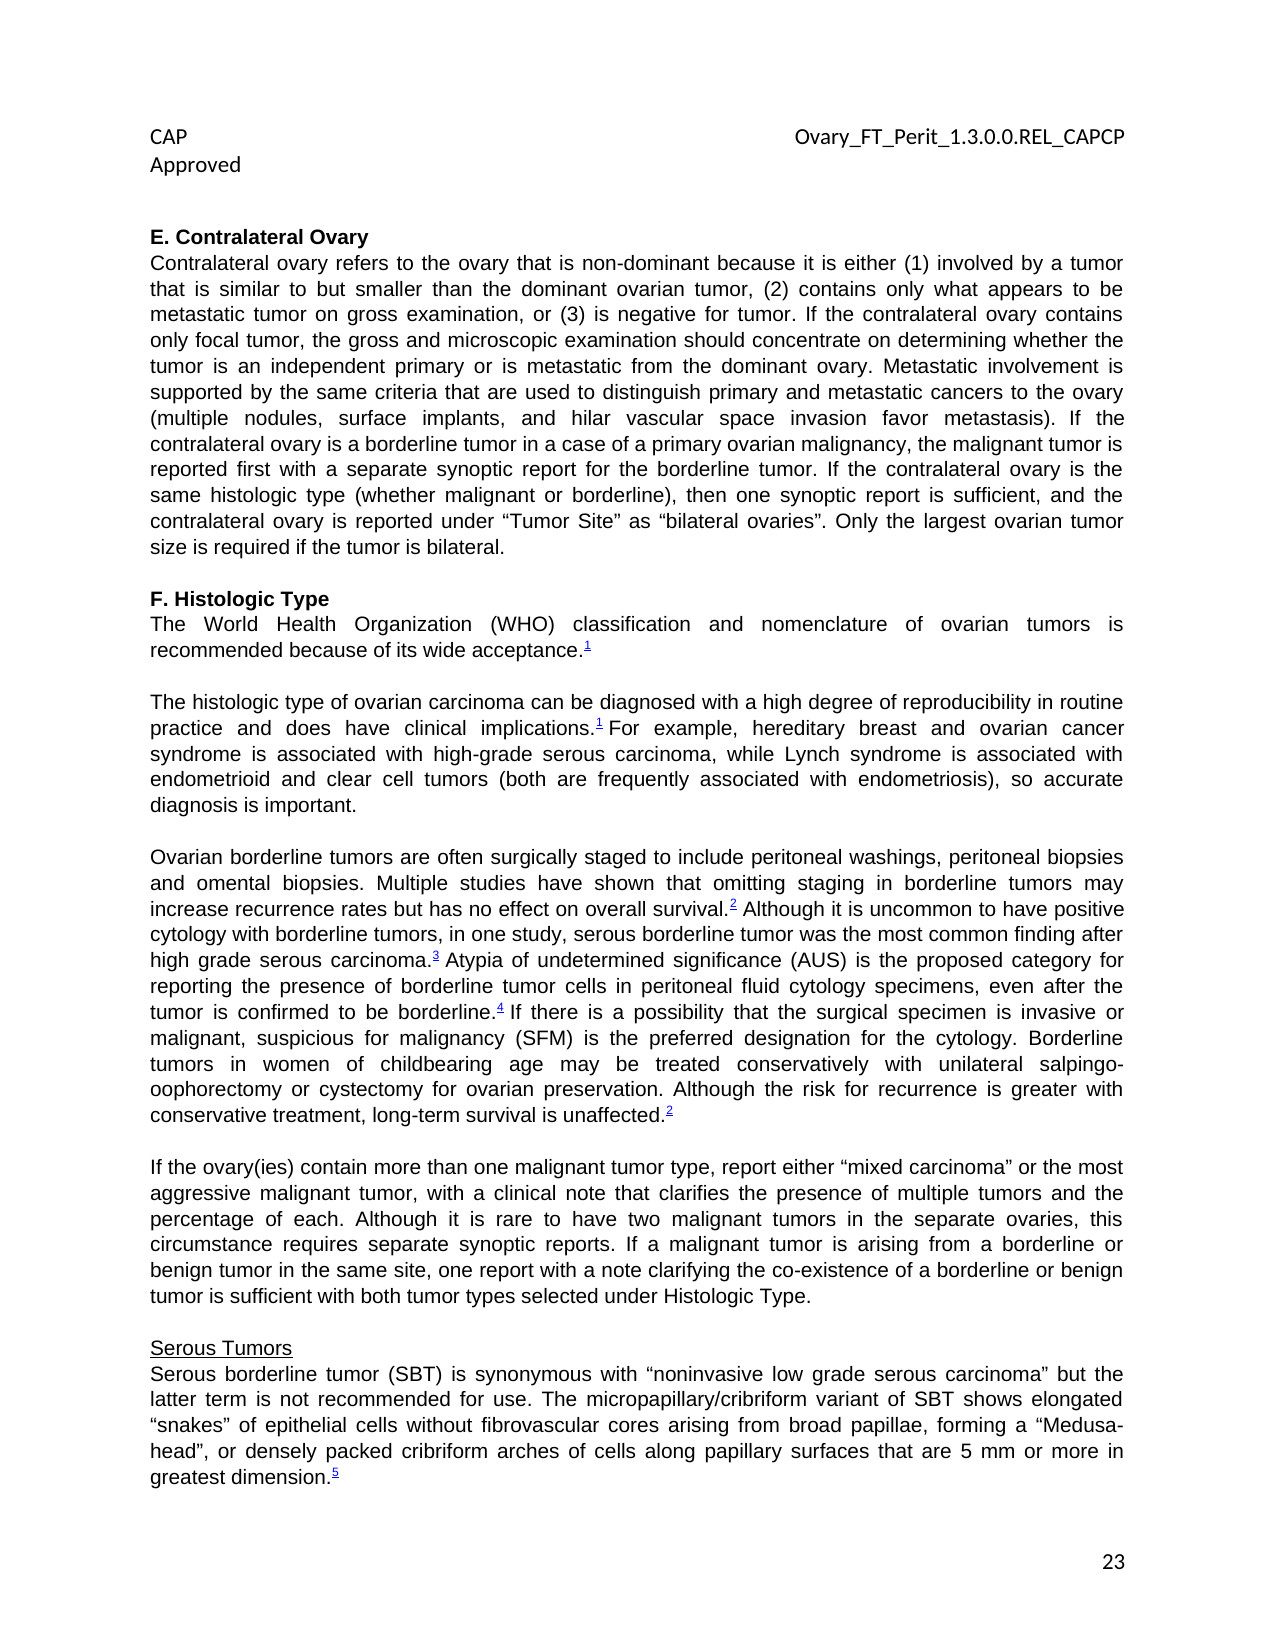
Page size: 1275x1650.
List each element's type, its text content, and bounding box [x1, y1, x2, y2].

text Ovarian borderline tumors are often surgically staged to include peritoneal washings, peritoneal biopsies and omental biopsies. Multiple studies have shown that omitting staging in borderline tumors may increase recurrence rates but has no effect on overall survival.2 Although it is uncommon to have positive cytology with borderline tumors, in one study, serous borderline tumor was the most common finding after high grade serous carcinoma.3 Atypia of undetermined significance (AUS) is the proposed category for reporting the presence of borderline tumor cells in peritoneal fluid cytology specimens, even after the tumor is confirmed to be borderline.4 If there is a possibility that the surgical specimen is invasive or malignant, suspicious for malignancy (SFM) is the preferred designation for the cytology. Borderline tumors in women of childbearing age may be treated conservatively with unilateral salpingo-oophorectomy or cystectomy for ovarian preservation. Although the risk for recurrence is greater with conservative treatment, long-term survival is unaffected.2 [150, 845, 1125, 1127]
text Serous Tumors [150, 1336, 1125, 1359]
text Serous borderline tumor (SBT) is synonymous with “noninvasive low grade serous carcinoma” but the latter term is not recommended for use. The micropapillary/cribriform variant of SBT shows elongated “snakes” of epithelial cells without fibrovascular cores arising from broad papillae, forming a “Medusa-head”, or densely packed cribriform arches of cells along papillary surfaces that are 5 mm or more in greatest dimension.5 [150, 1361, 1125, 1489]
text Contralateral ovary refers to the ovary that is non-dominant because it is either (1) involved by a tumor that is similar to but smaller than the dominant ovarian tumor, (2) contains only what appears to be metastatic tumor on gross examination, or (3) is negative for tumor. If the contralateral ovary contains only focal tumor, the gross and microscopic examination should concentrate on determining whether the tumor is an independent primary or is metastatic from the dominant ovary. Metastatic involvement is supported by the same criteria that are used to distinguish primary and metastatic cancers to the ovary (multiple nodules, surface implants, and hilar vascular space invasion favor metastasis). If the contralateral ovary is a borderline tumor in a case of a primary ovarian malignancy, the malignant tumor is reported first with a separate synoptic report for the borderline tumor. If the contralateral ovary is the same histologic type (whether malignant or borderline), then one synoptic report is sufficient, and the contralateral ovary is reported under “Tumor Site” as “bilateral ovaries”. Only the largest ovarian tumor size is required if the tumor is bilateral. [150, 251, 1125, 559]
text The World Health Organization (WHO) classification and nomenclature of ovarian tumors is recommended because of its wide acceptance.1 [150, 612, 1125, 662]
text E. Contralateral Ovary [150, 225, 1125, 249]
text If the ovary(ies) contain more than one malignant tumor type, report either “mixed carcinoma” or the most aggressive malignant tumor, with a clinical note that clarifies the presence of multiple tumors and the percentage of each. Although it is rare to have two malignant tumors in the separate ovaries, this circumstance requires separate synoptic reports. If a malignant tumor is arising from a borderline or benign tumor in the same site, one report with a note clarifying the co-existence of a borderline or benign tumor is sufficient with both tumor types selected under Histologic Type. [150, 1155, 1125, 1308]
text The histologic type of ovarian carcinoma can be diagnosed with a high degree of reproducibility in routine practice and does have clinical implications.1 For example, hereditary breast and ovarian cancer syndrome is associated with high-grade serous carcinoma, while Lynch syndrome is associated with endometrioid and clear cell tumors (both are frequently associated with endometriosis), so accurate diagnosis is important. [150, 690, 1125, 817]
text F. Histologic Type [150, 586, 1125, 610]
